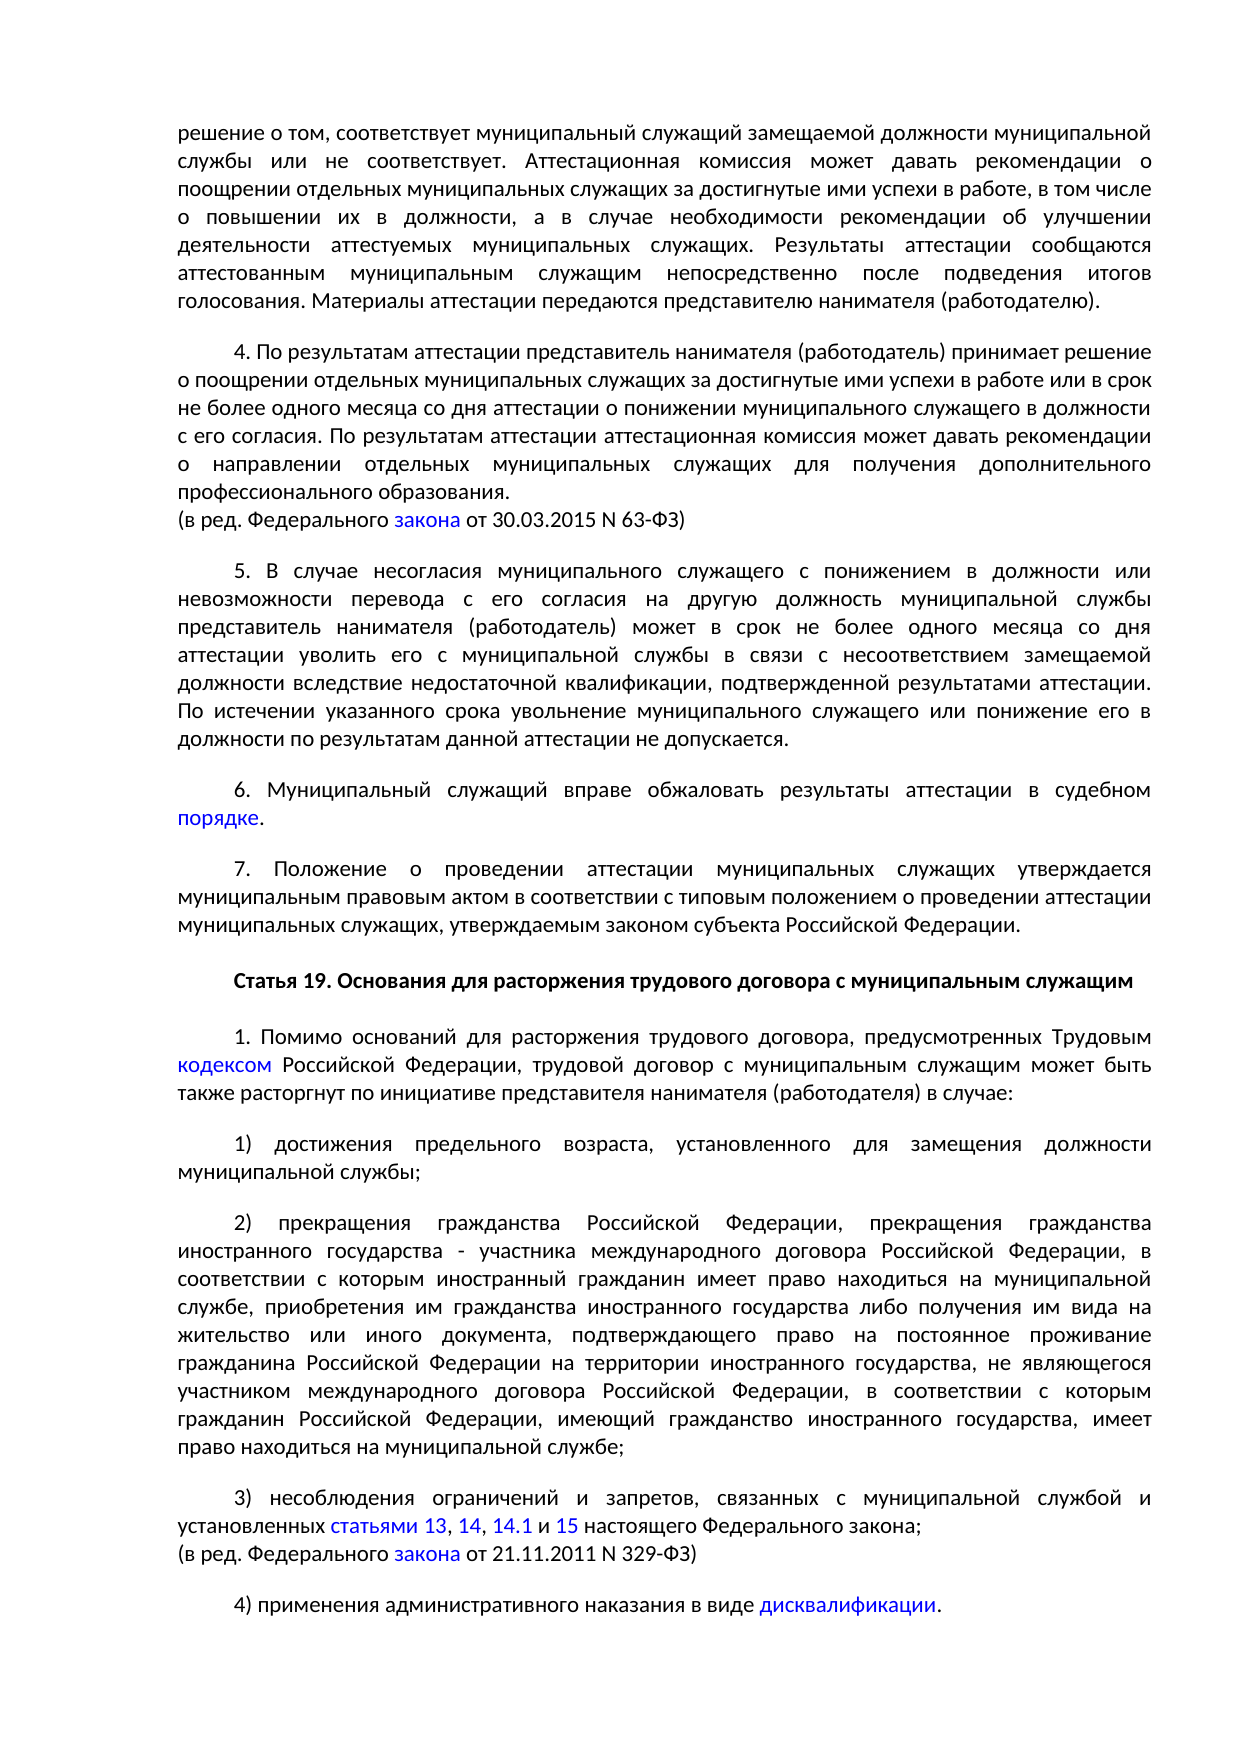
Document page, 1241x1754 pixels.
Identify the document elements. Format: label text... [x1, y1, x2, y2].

text 2) прекращения гражданства Российской Федерации, прекращения гражданства иностранного государства - участника международного договора Российской Федерации, в соответствии с которым иностранный гражданин имеет право находиться на муниципальной службе, приобретения им гражданства иностранного государства либо получения им вида на жительство или иного документа, подтверждающего право на постоянное проживание гражданина Российской Федерации на территории иностранного государства, не являющегося участником международного договора Российской Федерации, в соответствии с которым гражданин Российской Федерации, имеющий гражданство иностранного государства, имеет право находиться на муниципальной службе; [177, 1208, 1152, 1461]
text 7. Положение о проведении аттестации муниципальных служащих утверждается муниципальным правовым актом в соответствии с типовым положением о проведении аттестации муниципальных служащих, утверждаемым законом субъекта Российской Федерации. [177, 854, 1152, 938]
text 4. По результатам аттестации представитель нанимателя (работодатель) принимает решение о поощрении отдельных муниципальных служащих за достигнутые ими успехи в работе или в срок не более одного месяца со дня аттестации о понижении муниципального служащего в должности с его согласия. По результатам аттестации аттестационная комиссия может давать рекомендации о направлении отдельных муниципальных служащих для получения дополнительного профессионального образования. [177, 337, 1152, 505]
text 1) достижения предельного возраста, установленного для замещения должности муниципальной службы; [177, 1129, 1152, 1185]
text 6. Муниципальный служащий вправе обжаловать результаты аттестации в судебном порядке. [177, 775, 1152, 831]
text 4) применения административного наказания в виде дисквалификации. [177, 1590, 1152, 1618]
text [177, 118, 1152, 314]
text 5. В случае несогласия муниципального служащего с понижением в должности или невозможности перевода с его согласия на другую должность муниципальной службы представитель нанимателя (работодатель) может в срок не более одного месяца со дня аттестации уволить его с муниципальной службы в связи с несоответствием замещаемой должности вследствие недостаточной квалификации, подтвержденной результатами аттестации. По истечении указанного срока увольнение муниципального служащего или понижение его в должности по результатам данной аттестации не допускается. [177, 556, 1152, 752]
text (в ред. Федерального закона от 30.03.2015 N 63-ФЗ) [177, 505, 1152, 533]
text 1. Помимо оснований для расторжения трудового договора, предусмотренных Трудовым кодексом Российской Федерации, трудовой договор с муниципальным служащим может быть также расторгнут по инициативе представителя нанимателя (работодателя) в случае: [177, 1022, 1152, 1106]
text (в ред. Федерального закона от 21.11.2011 N 329-ФЗ) [177, 1539, 1152, 1567]
title Статья 19. Основания для расторжения трудового договора с муниципальным служащим [177, 966, 1152, 994]
text 3) несоблюдения ограничений и запретов, связанных с муниципальной службой и установленных статьями 13, 14, 14.1 и 15 настоящего Федерального закона; [177, 1483, 1152, 1539]
